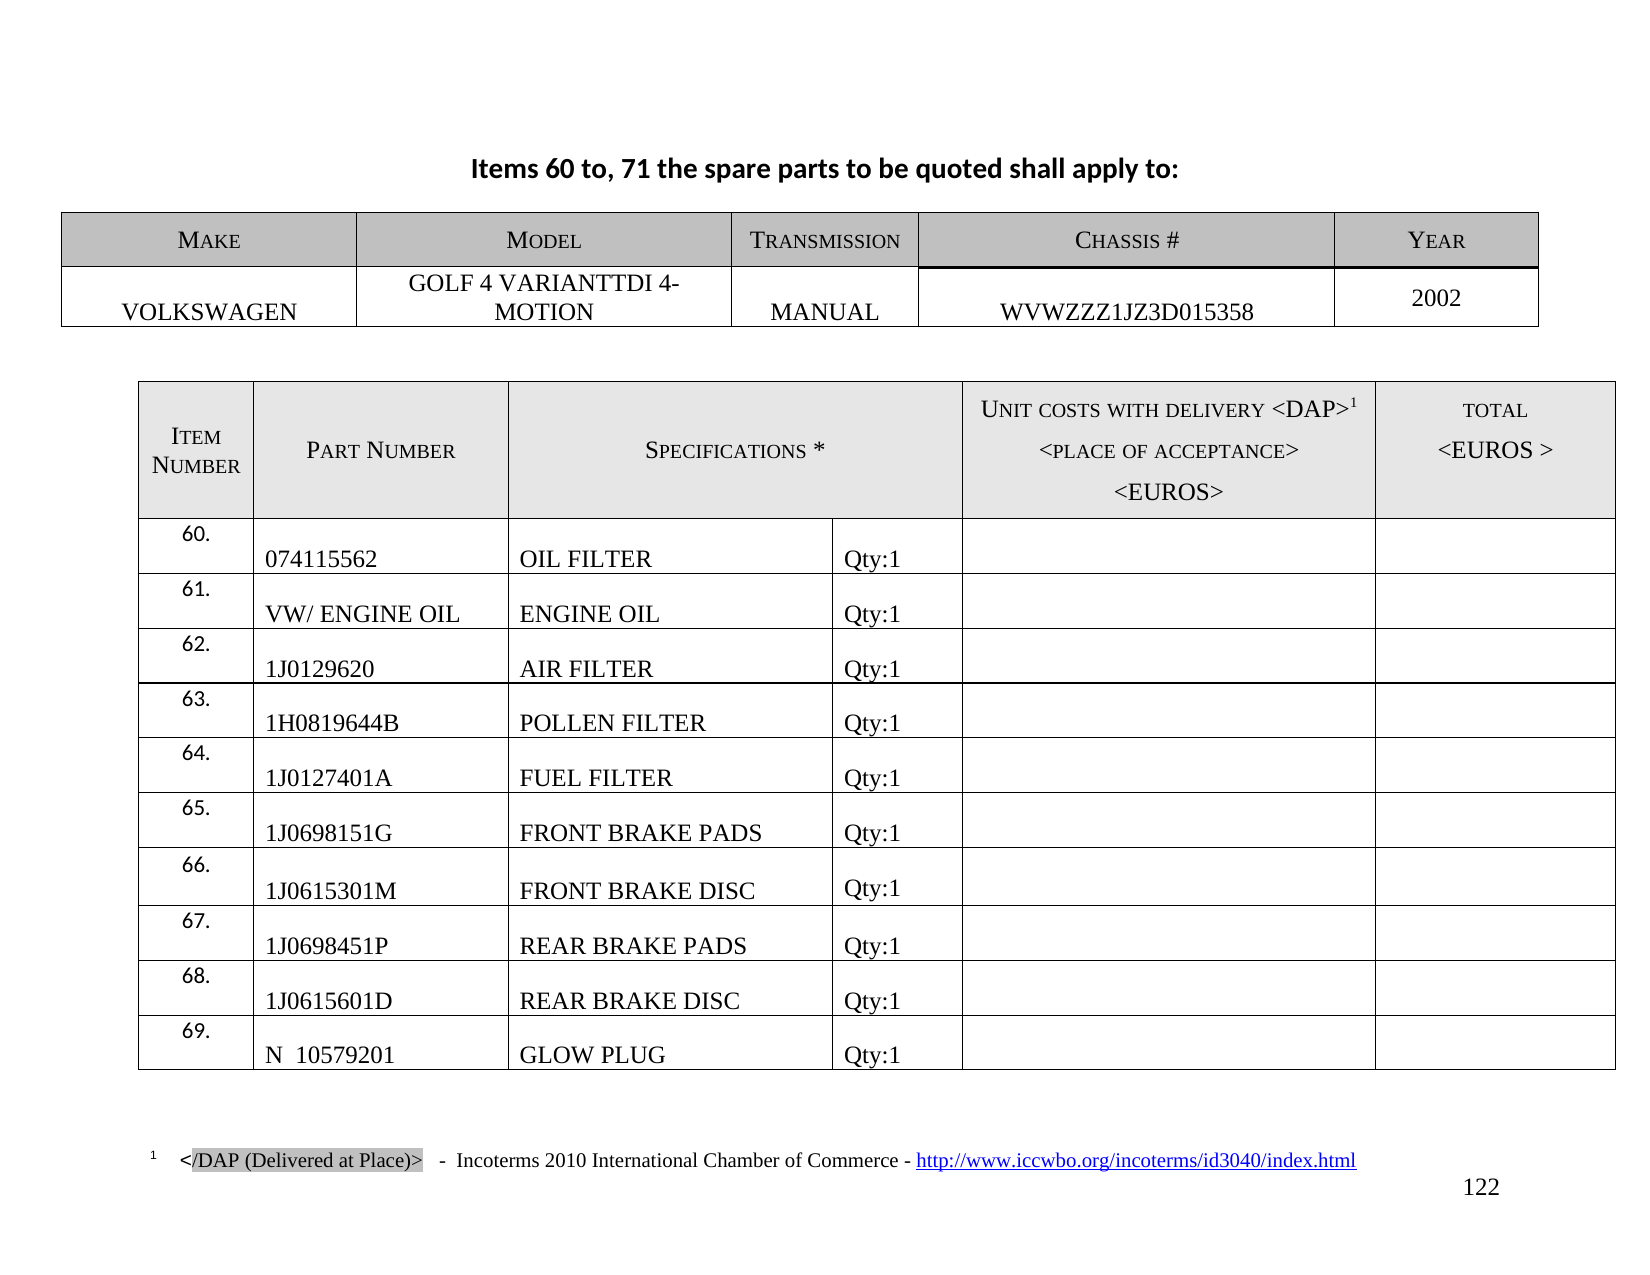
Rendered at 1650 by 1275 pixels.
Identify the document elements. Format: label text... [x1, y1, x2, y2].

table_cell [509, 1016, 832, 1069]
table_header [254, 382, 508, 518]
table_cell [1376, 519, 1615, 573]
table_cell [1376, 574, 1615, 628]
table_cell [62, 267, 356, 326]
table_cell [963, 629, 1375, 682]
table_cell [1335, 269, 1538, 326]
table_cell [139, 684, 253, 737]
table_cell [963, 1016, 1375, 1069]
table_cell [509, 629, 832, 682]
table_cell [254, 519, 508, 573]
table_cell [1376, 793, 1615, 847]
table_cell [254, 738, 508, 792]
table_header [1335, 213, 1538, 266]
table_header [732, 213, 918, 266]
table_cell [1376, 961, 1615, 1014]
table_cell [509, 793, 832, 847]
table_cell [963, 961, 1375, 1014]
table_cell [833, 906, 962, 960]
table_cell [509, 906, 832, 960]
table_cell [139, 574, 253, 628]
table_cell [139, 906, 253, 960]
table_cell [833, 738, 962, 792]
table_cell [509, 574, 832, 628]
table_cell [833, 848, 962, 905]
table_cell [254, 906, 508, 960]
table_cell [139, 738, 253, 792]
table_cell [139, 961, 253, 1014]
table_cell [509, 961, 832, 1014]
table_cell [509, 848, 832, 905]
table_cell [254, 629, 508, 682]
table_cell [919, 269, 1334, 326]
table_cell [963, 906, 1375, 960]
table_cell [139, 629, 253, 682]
text Items 60 to, 71 the spare parts to be quoted shall apply to: [150, 150, 1500, 185]
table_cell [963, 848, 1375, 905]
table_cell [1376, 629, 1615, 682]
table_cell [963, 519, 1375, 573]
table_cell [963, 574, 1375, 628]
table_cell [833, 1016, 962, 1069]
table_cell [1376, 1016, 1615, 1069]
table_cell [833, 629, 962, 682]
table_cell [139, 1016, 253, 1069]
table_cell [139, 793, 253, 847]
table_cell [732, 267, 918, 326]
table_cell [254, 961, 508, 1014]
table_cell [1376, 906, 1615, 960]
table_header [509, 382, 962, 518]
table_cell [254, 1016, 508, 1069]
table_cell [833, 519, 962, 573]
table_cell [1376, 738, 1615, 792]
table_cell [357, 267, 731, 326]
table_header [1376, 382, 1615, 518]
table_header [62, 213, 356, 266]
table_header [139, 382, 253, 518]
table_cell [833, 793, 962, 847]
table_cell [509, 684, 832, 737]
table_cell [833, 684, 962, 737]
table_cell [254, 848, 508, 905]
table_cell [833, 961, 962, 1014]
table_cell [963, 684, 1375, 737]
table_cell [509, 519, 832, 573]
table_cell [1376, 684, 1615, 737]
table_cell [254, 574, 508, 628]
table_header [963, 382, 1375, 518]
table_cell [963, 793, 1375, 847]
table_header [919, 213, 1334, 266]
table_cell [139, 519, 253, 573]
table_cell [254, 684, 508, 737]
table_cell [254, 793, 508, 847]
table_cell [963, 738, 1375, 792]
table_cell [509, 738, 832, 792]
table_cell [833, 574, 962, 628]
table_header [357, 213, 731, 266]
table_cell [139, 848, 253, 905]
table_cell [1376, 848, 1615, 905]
